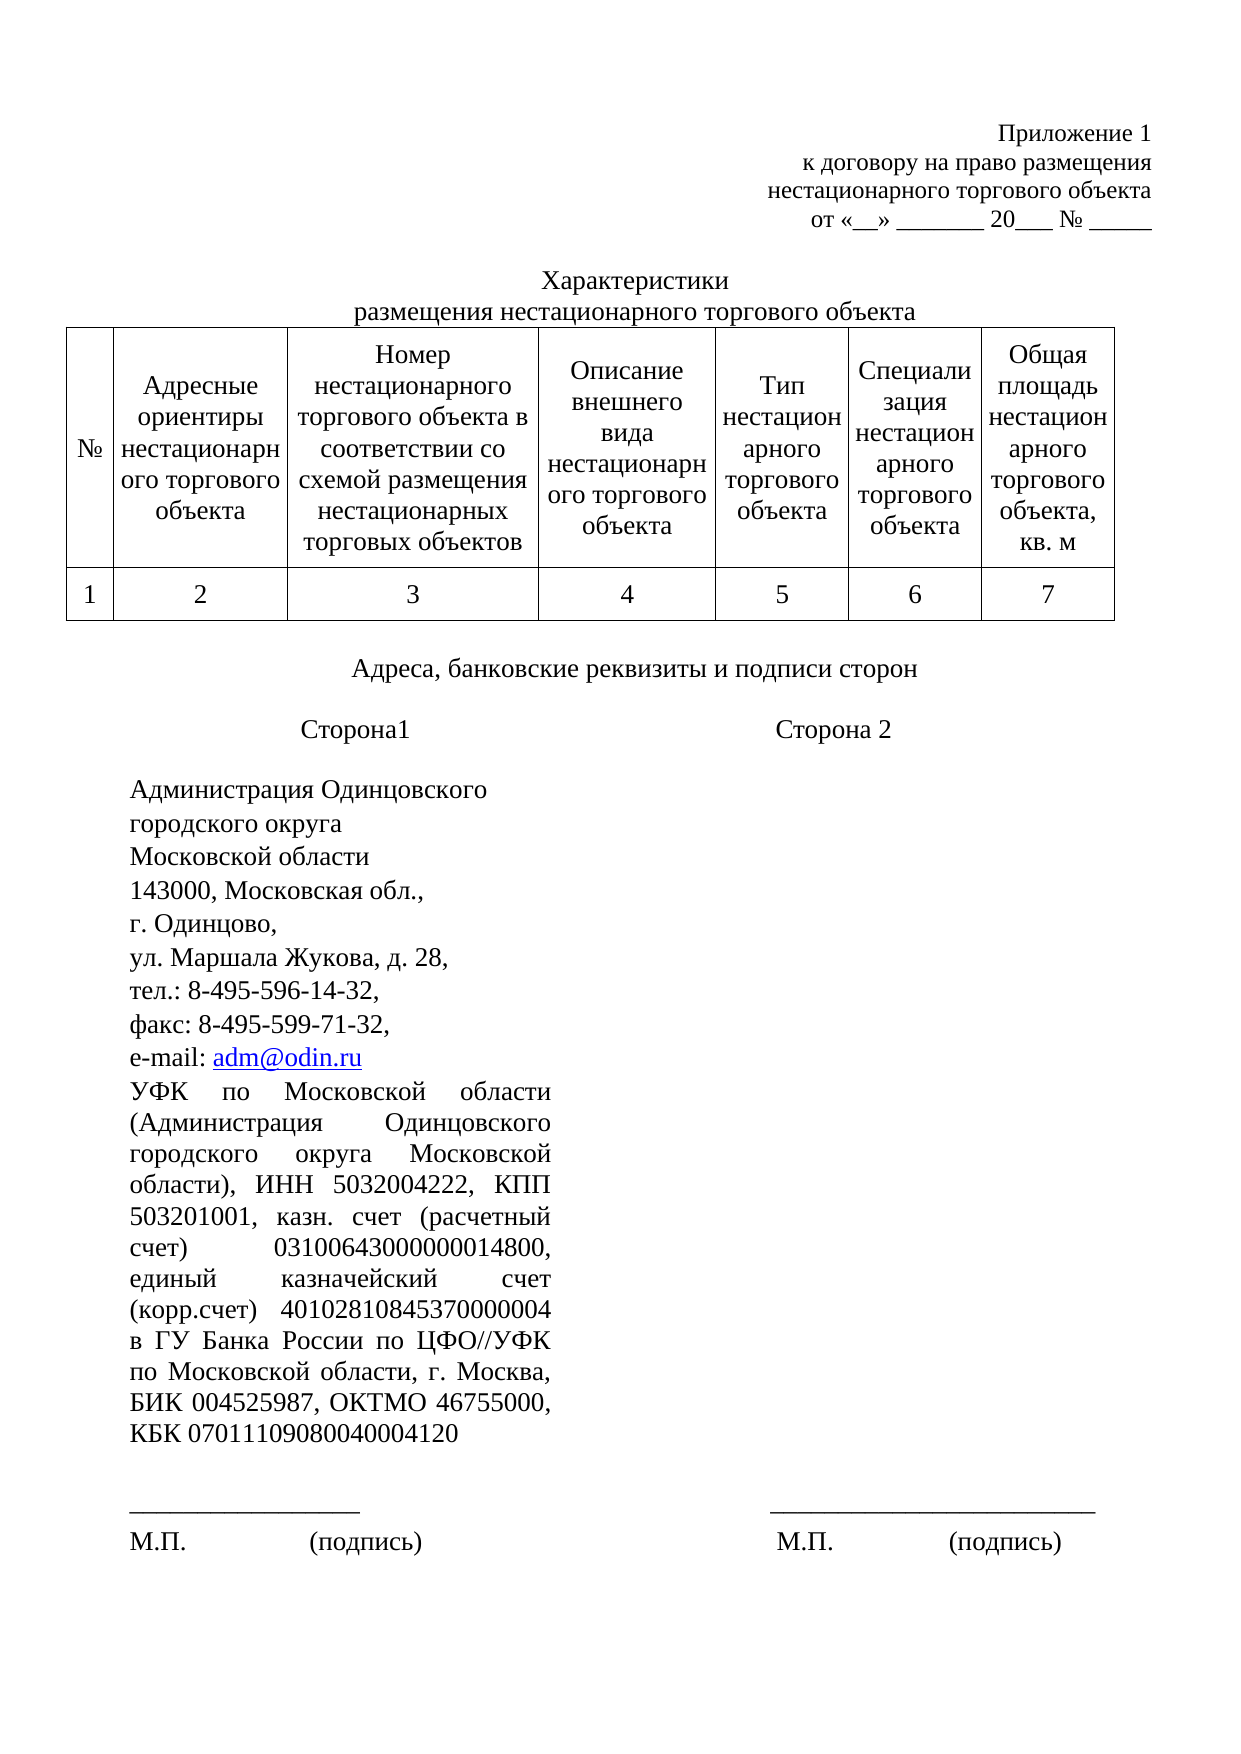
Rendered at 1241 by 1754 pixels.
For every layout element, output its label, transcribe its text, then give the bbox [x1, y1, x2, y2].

text Характеристики [118, 264, 1152, 295]
table_header Общая площадь нестационарного торгового объекта, кв. м [982, 328, 1114, 567]
table_cell ________________________ М.П. (подпись) [563, 1485, 1133, 1593]
table_header Администрация Одинцовского городского округа Московской области 143000, Московская обл., г. Одинцово, ул. Маршала Жукова, д. 28, тел.: 8-495-596-14-32, факс: 8-495-599-71-32, e-mail: adm@odin.ru УФК по Московской области (Администрация Одинцовского городского округа Московской области), ИНН 5032004222, КПП 503201001, казн. счет (расчетный счет) 03100643000000014800, единый казначейский счет (корр.счет) 40102810845370000004 в ГУ Банка России по ЦФО//УФК по Московской области, г. Москва, БИК 004525987, ОКТМО 46755000, КБК 07011109080040004120 [118, 773, 562, 1485]
table_header Специализация нестационарного торгового объекта [849, 328, 981, 567]
table_cell 2 [114, 568, 287, 620]
text нестационарного торгового объекта [118, 176, 1152, 204]
table_cell 1 [67, 568, 113, 620]
text Приложение 1 [118, 118, 1152, 147]
text Адреса, банковские реквизиты и подписи сторон [118, 652, 1152, 684]
text Сторона1 Сторона 2 [118, 713, 1152, 744]
table_cell 5 [716, 568, 848, 620]
table_header Описание внешнего вида нестационарного торгового объекта [539, 328, 715, 567]
text от «__» _______ 20___ № _____ [118, 204, 1152, 233]
text к договору на право размещения [118, 147, 1152, 176]
table_header № [67, 328, 113, 567]
table_header Адресные ориентиры нестационарного торгового объекта [114, 328, 287, 567]
table_cell 7 [982, 568, 1114, 620]
text размещения нестационарного торгового объекта [118, 295, 1152, 327]
table_header Тип нестационарного торгового объекта [716, 328, 848, 567]
table_cell _________________ М.П. (подпись) [118, 1485, 562, 1593]
table_cell 6 [849, 568, 981, 620]
table_cell 3 [288, 568, 538, 620]
table_header Номер нестационарного торгового объекта в соответствии со схемой размещения нестационарных торговых объектов [288, 328, 538, 567]
table_cell 4 [539, 568, 715, 620]
